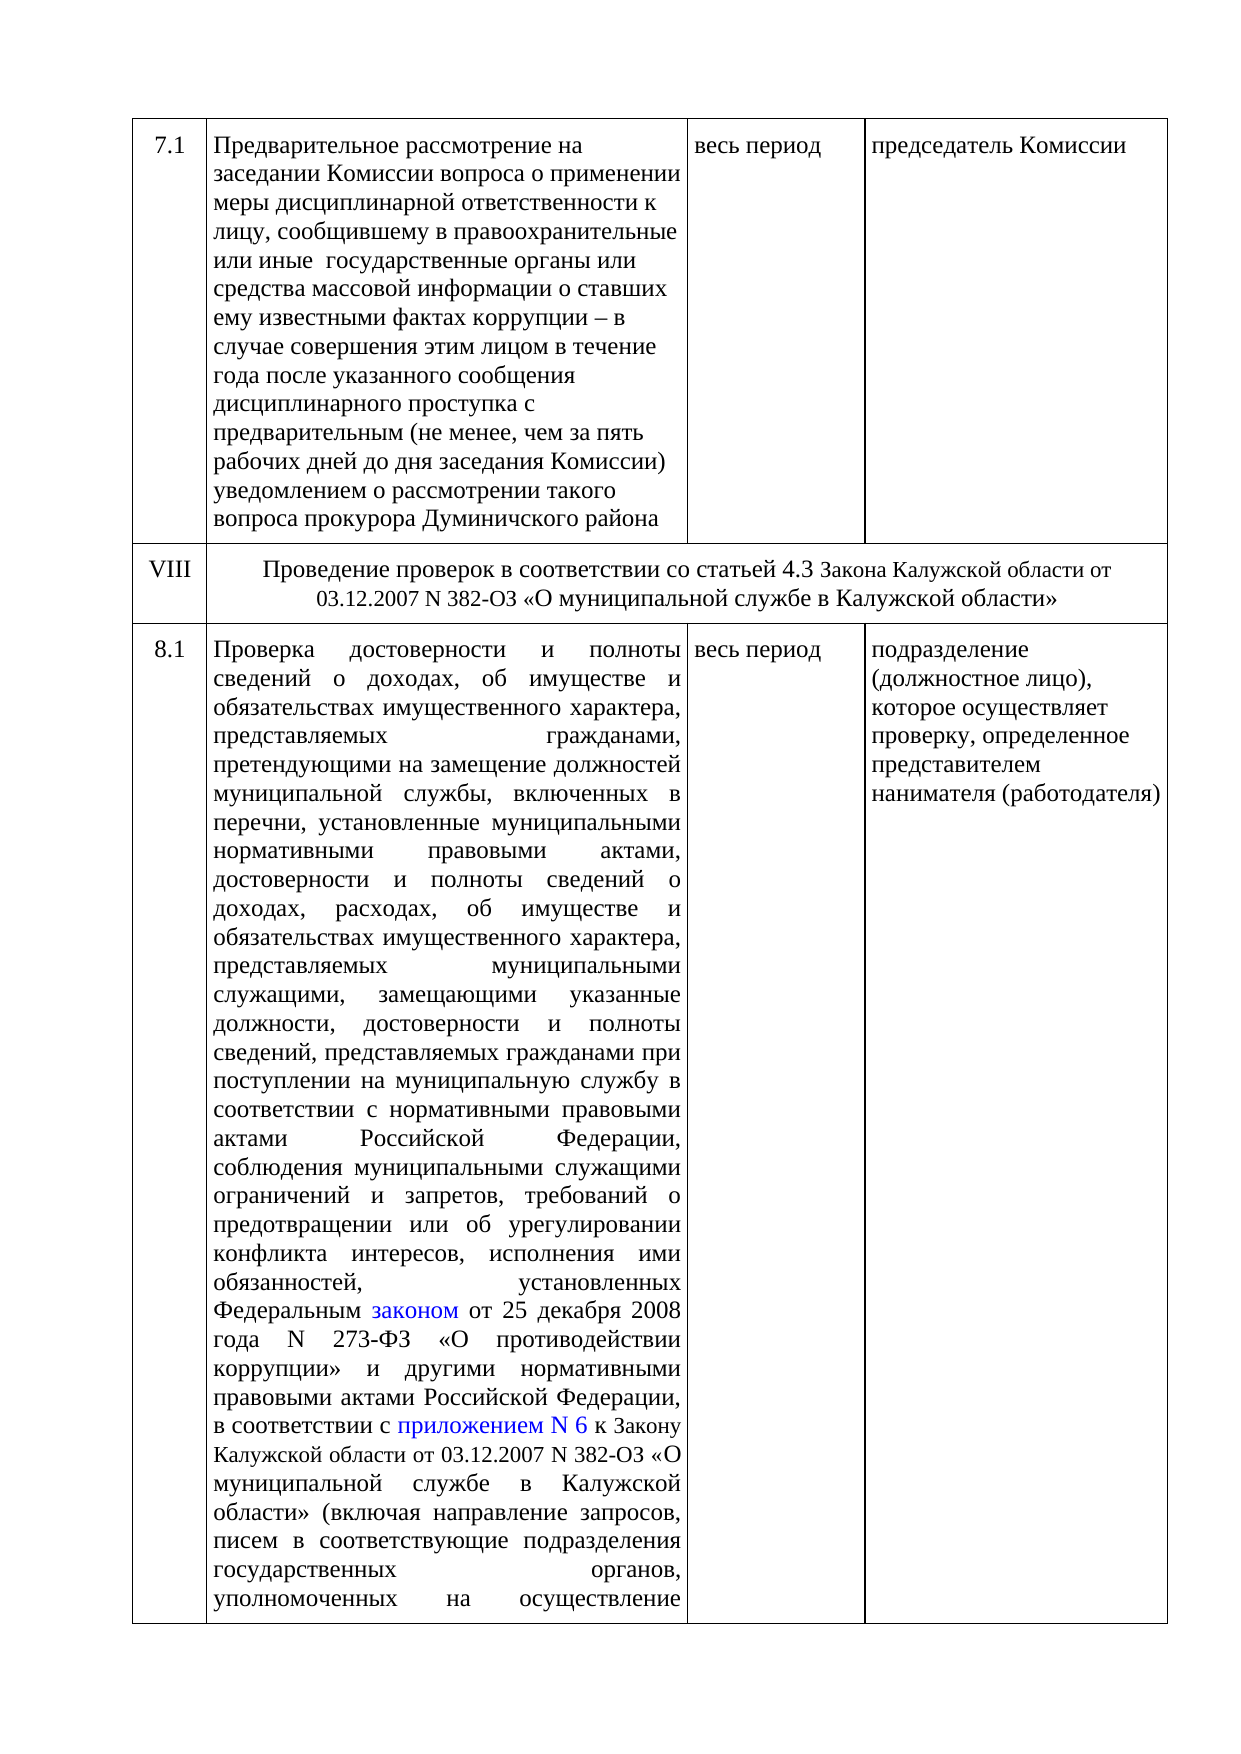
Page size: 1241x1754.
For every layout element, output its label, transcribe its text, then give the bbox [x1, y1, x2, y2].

table_cell VIII [133, 544, 206, 623]
table_cell председатель Комиссии [866, 119, 1167, 543]
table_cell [207, 624, 687, 1622]
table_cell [866, 624, 1167, 1622]
table_cell Проведение проверок в соответствии со статьей 4.3 Закона Калужской области от 03.12.2007 N 382-ОЗ «О муниципальной службе в Калужской области» [207, 544, 1167, 623]
table_cell Предварительное рассмотрение на заседании Комиссии вопроса о применении меры дисциплинарной ответственности к лицу, сообщившему в правоохранительные или иные государственные органы или средства массовой информации о ставших ему известными фактах коррупции – в случае совершения этим лицом в течение года после указанного сообщения дисциплинарного проступка с предварительным (не менее, чем за пять рабочих дней до дня заседания Комиссии) уведомлением о рассмотрении такого вопроса прокурора Думиничского района [207, 119, 687, 543]
table_cell 7.1 [133, 119, 206, 543]
table_cell весь период [688, 624, 864, 1622]
table_cell 8.1 [133, 624, 206, 1622]
table_cell весь период [688, 119, 864, 543]
